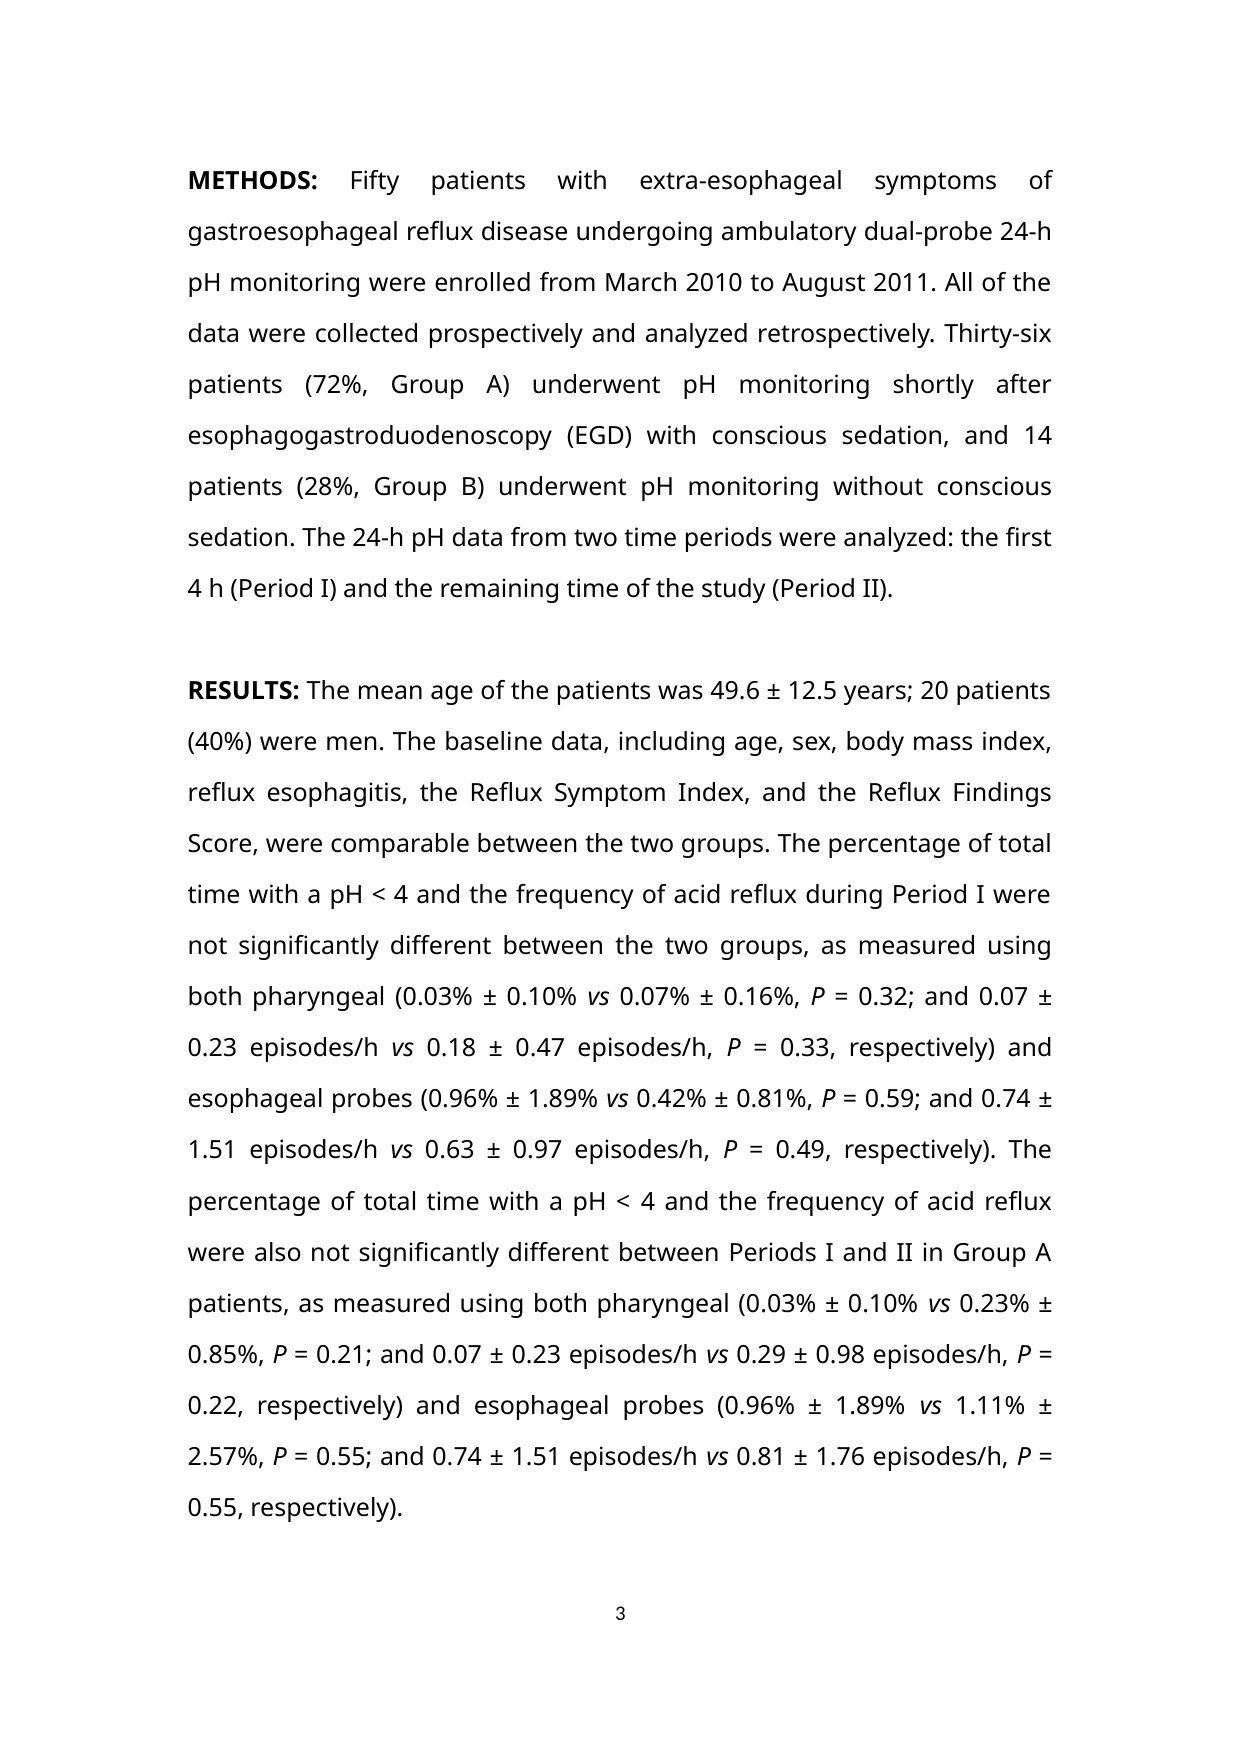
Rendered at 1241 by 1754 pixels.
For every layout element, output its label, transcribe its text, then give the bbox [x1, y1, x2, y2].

text METHODS: Fifty patients with extra-esophageal symptoms of gastroesophageal reflux disease undergoing ambulatory dual-probe 24-h pH monitoring were enrolled from March 2010 to August 2011. All of the data were collected prospectively and analyzed retrospectively. Thirty-six patients (72%, Group A) underwent pH monitoring shortly after esophagogastroduodenoscopy (EGD) with conscious sedation, and 14 patients (28%, Group B) underwent pH monitoring without conscious sedation. The 24-h pH data from two time periods were analyzed: the first 4 h (Period I) and the remaining time of the study (Period II). [187, 162, 1053, 605]
text RESULTS: The mean age of the patients was 49.6 ± 12.5 years; 20 patients (40%) were men. The baseline data, including age, sex, body mass index, reflux esophagitis, the Reflux Symptom Index, and the Reflux Findings Score, were comparable between the two groups. The percentage of total time with a pH < 4 and the frequency of acid reflux during Period I were not significantly different between the two groups, as measured using both pharyngeal (0.03% ± 0.10% vs 0.07% ± 0.16%, P = 0.32; and 0.07 ± 0.23 episodes/h vs 0.18 ± 0.47 episodes/h, P = 0.33, respectively) and esophageal probes (0.96% ± 1.89% vs 0.42% ± 0.81%, P = 0.59; and 0.74 ± 1.51 episodes/h vs 0.63 ± 0.97 episodes/h, P = 0.49, respectively). The percentage of total time with a pH < 4 and the frequency of acid reflux were also not significantly different between Periods I and II in Group A patients, as measured using both pharyngeal (0.03% ± 0.10% vs 0.23% ± 0.85%, P = 0.21; and 0.07 ± 0.23 episodes/h vs 0.29 ± 0.98 episodes/h, P = 0.22, respectively) and esophageal probes (0.96% ± 1.89% vs 1.11% ± 2.57%, P = 0.55; and 0.74 ± 1.51 episodes/h vs 0.81 ± 1.76 episodes/h, P = 0.55, respectively). [187, 673, 1053, 1523]
